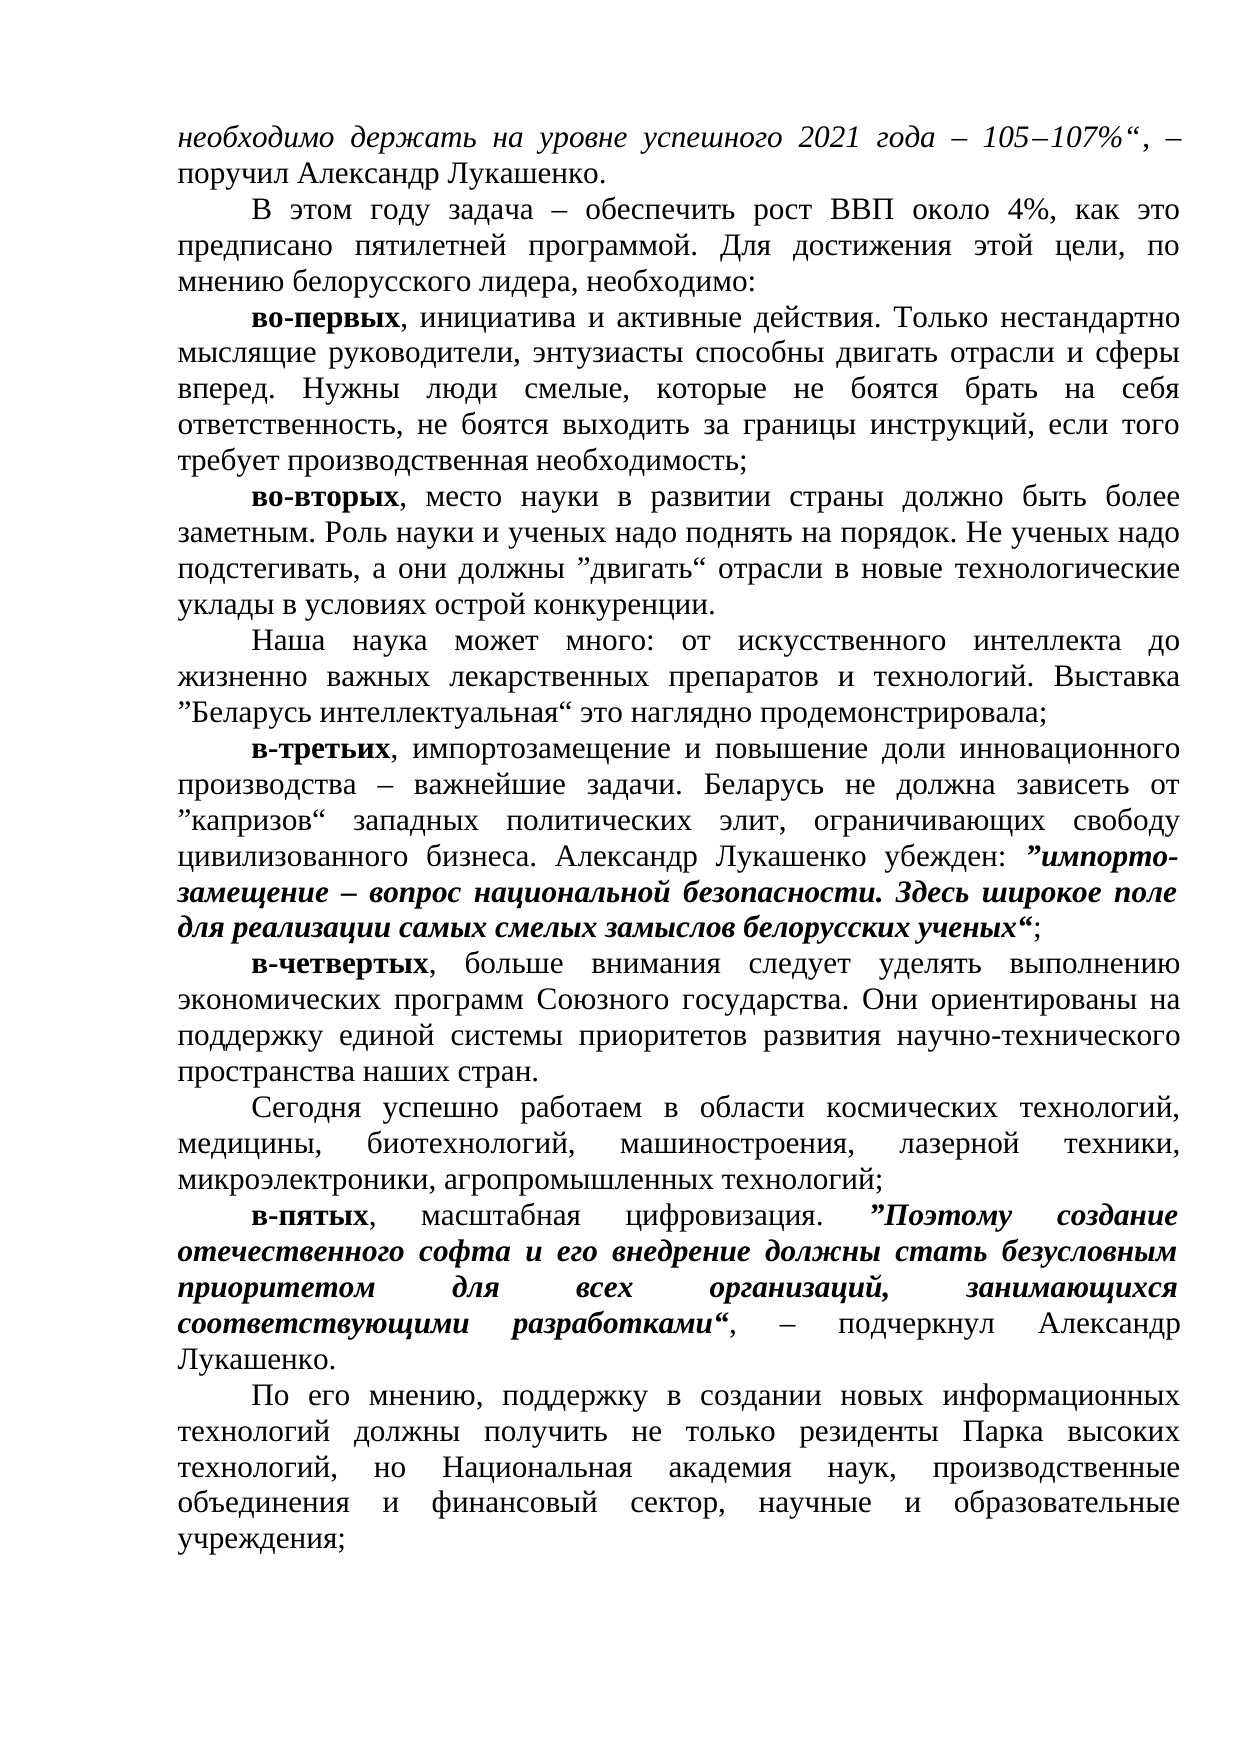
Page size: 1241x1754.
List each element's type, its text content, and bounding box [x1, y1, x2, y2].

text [177, 118, 1181, 190]
text В этом году задача – обеспечить рост ВВП около 4%, как это предписано пятилетней программой. Для достижения этой цели, по мнению белорусского лидера, необходимо: [177, 190, 1181, 298]
text Сегодня успешно работаем в области космических технологий, медицины, биотехнологий, машиностроения, лазерной техники, микроэлектроники, агропромышленных технологий; [177, 1088, 1181, 1196]
text во-вторых, место науки в развитии страны должно быть более заметным. Роль науки и ученых надо поднять на порядок. Не ученых надо подстегивать, а они должны ”двигать“ отрасли в новые технологические уклады в условиях острой конкуренции. [177, 477, 1181, 621]
text во-первых, инициатива и активные действия. Только нестандартно мыслящие руководители, энтузиасты способны двигать отрасли и сферы вперед. Нужны люди смелые, которые не боятся брать на себя ответственность, не боятся выходить за границы инструкций, если того требует производственная необходимость; [177, 298, 1181, 477]
text в-пятых, масштабная цифровизация. ”Поэтому создание отечественного софта и его внедрение должны стать безусловным приоритетом для всех организаций, занимающихся соответствующими разработками“, – подчеркнул Александр Лукашенко. [177, 1196, 1181, 1376]
text в-третьих, импортозамещение и повышение доли инновационного производства – важнейшие задачи. Беларусь не должна зависеть от ”капризов“ западных политических элит, ограничивающих свободу цивилизованного бизнеса. Александр Лукашенко убежден: ”импорто-замещение – вопрос национальной безопасности. Здесь широкое поле для реализации самых смелых замыслов белорусских ученых“; [177, 729, 1181, 945]
text в-четвертых, больше внимания следует уделять выполнению экономических программ Союзного государства. Они ориентированы на поддержку единой системы приоритетов развития научно-технического пространства наших стран. [177, 945, 1181, 1088]
text Наша наука может много: от искусственного интеллекта до жизненно важных лекарственных препаратов и технологий. Выставка ”Беларусь интеллектуальная“ это наглядно продемонстрировала; [177, 621, 1181, 729]
text По его мнению, поддержку в создании новых информационных технологий должны получить не только резиденты Парка высоких технологий, но Национальная академия наук, производственные объединения и финансовый сектор, научные и образовательные учреждения; [177, 1376, 1181, 1556]
